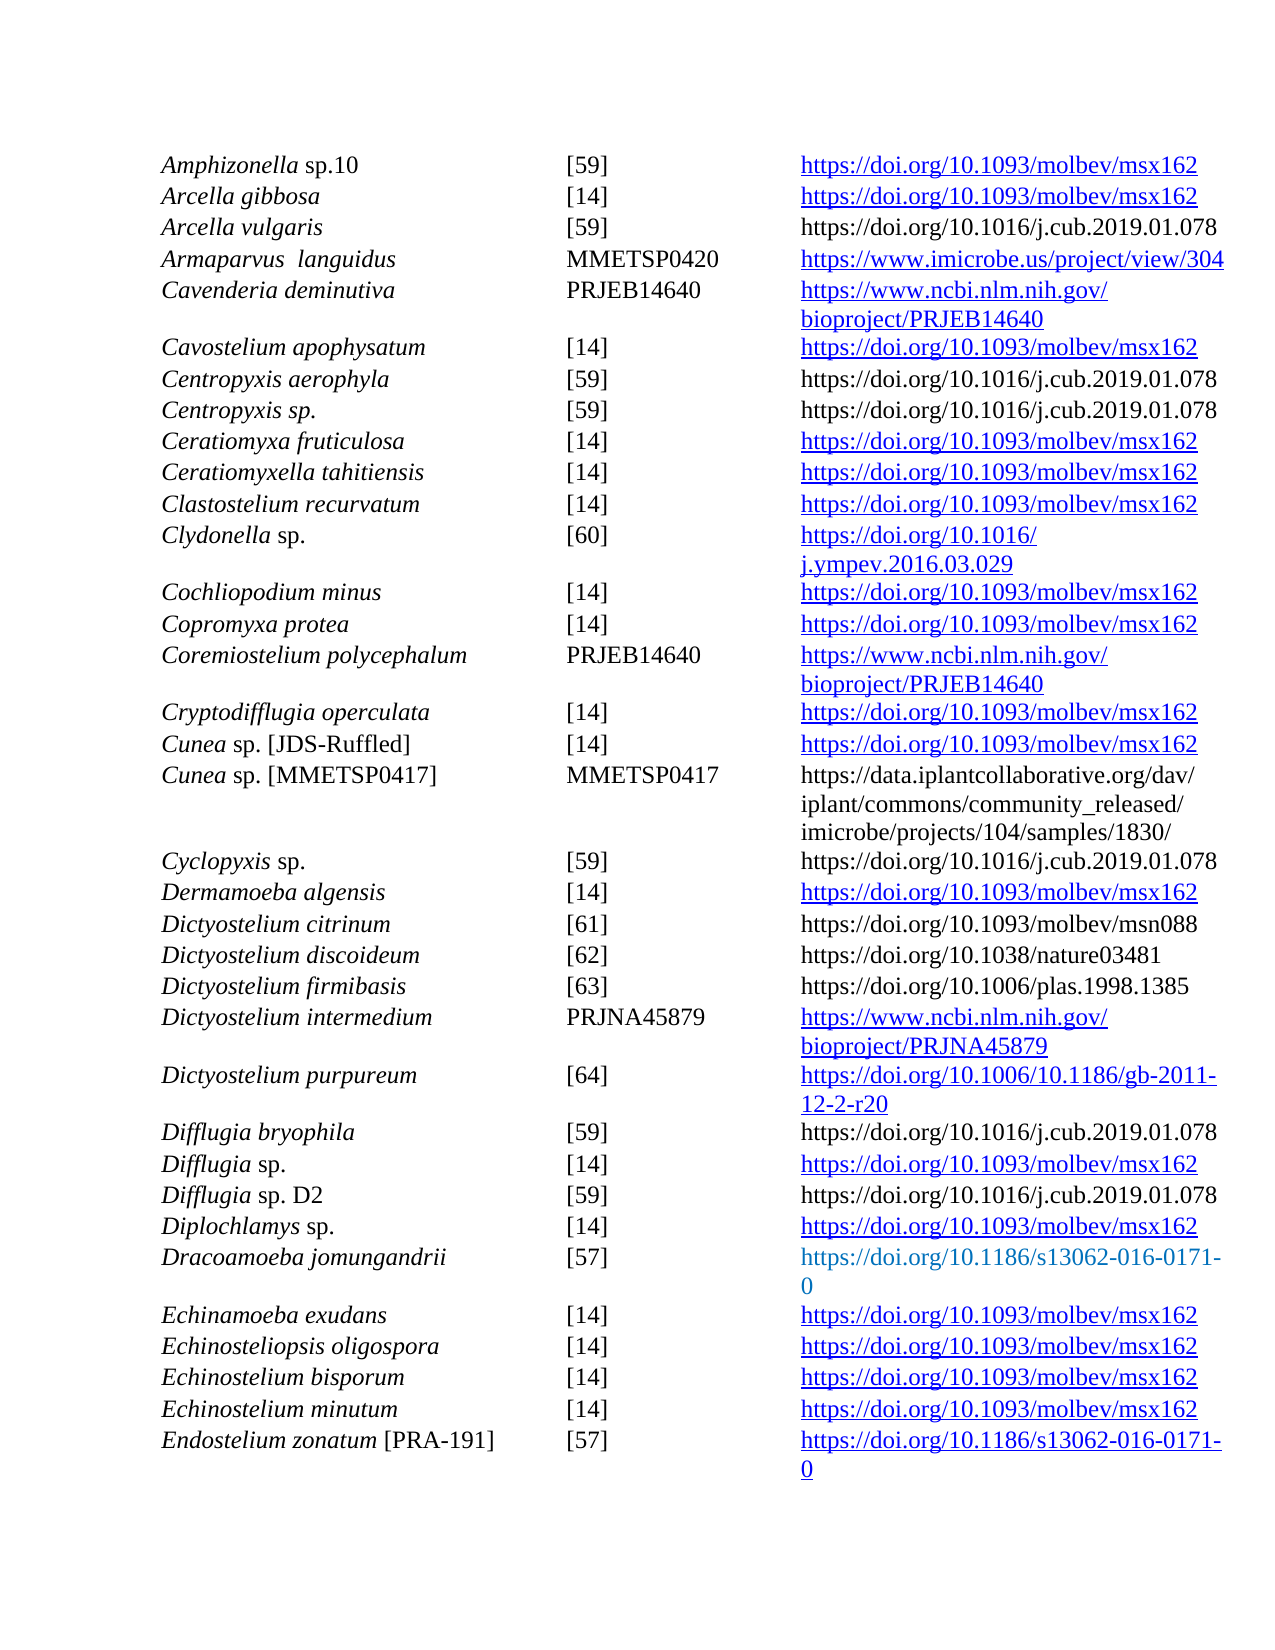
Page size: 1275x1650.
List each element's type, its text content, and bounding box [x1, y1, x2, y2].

table_cell PRJEB14640 [555, 275, 789, 332]
table_cell https://doi.org/10.1093/molbev/msn088 [789, 909, 1239, 940]
table_cell Echinosteliopsis oligospora [150, 1331, 555, 1362]
table_cell [14] [555, 609, 789, 640]
table_cell https://www.ncbi.nlm.nih.gov/bioproject/PRJNA45879 [789, 1003, 1239, 1060]
table_cell Centropyxis aerophyla [150, 364, 555, 395]
table_cell Cunea sp. [MMETSP0417] [150, 760, 555, 846]
table_cell Echinostelium minutum [150, 1394, 555, 1425]
table_cell https://doi.org/10.1093/molbev/msx162 [789, 578, 1239, 609]
table_cell [14] [555, 489, 789, 520]
table_cell [14] [555, 1331, 789, 1362]
table_cell https://doi.org/10.1093/molbev/msx162 [789, 1331, 1239, 1362]
table_cell https://doi.org/10.1093/molbev/msx162 [789, 458, 1239, 489]
table_cell https://www.ncbi.nlm.nih.gov/bioproject/PRJEB14640 [789, 275, 1239, 332]
table_cell Dictyostelium intermedium [150, 1003, 555, 1060]
table_cell Difflugia sp. D2 [150, 1180, 555, 1211]
table_cell https://doi.org/10.1093/molbev/msx162 [789, 878, 1239, 909]
table_cell https://doi.org/10.1093/molbev/msx162 [789, 426, 1239, 457]
table_cell [14] [555, 458, 789, 489]
table_cell MMETSP0420 [555, 244, 789, 275]
table_cell [57] [555, 1243, 789, 1300]
table_cell https://doi.org/10.1186/s13062-016-0171-0 [789, 1243, 1239, 1300]
table_cell Dictyostelium citrinum [150, 909, 555, 940]
table_cell Diplochlamys sp. [150, 1211, 555, 1242]
table_cell Clydonella sp. [150, 520, 555, 577]
table_cell https://doi.org/10.1093/molbev/msx162 [789, 698, 1239, 729]
table_cell Cryptodifflugia operculata [150, 698, 555, 729]
table_cell Dictyostelium discoideum [150, 940, 555, 971]
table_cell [789, 213, 1239, 244]
table_cell Arcella vulgaris [150, 213, 555, 244]
table_cell https://doi.org/10.1093/molbev/msx162 [789, 150, 1239, 181]
table_cell Dermamoeba algensis [150, 878, 555, 909]
table_cell Cavostelium apophysatum [150, 333, 555, 364]
table_cell [63] [555, 971, 789, 1002]
table_cell [59] [555, 364, 789, 395]
table_cell Difflugia bryophila [150, 1118, 555, 1149]
table_cell [60] [555, 520, 789, 577]
table_cell Ceratiomyxa fruticulosa [150, 426, 555, 457]
table_cell Arcella gibbosa [150, 181, 555, 212]
table_cell [14] [555, 1211, 789, 1242]
table_cell Amphizonella sp.10 [150, 150, 555, 181]
table_cell Echinostelium bisporum [150, 1363, 555, 1394]
table_cell Centropyxis sp. [150, 395, 555, 426]
table_cell [14] [555, 1394, 789, 1425]
table_cell [14] [555, 181, 789, 212]
table_cell [59] [555, 213, 789, 244]
table_cell https://www.ncbi.nlm.nih.gov/bioproject/PRJEB14640 [789, 640, 1239, 697]
table_cell PRJNA45879 [555, 1003, 789, 1060]
table_cell [59] [555, 846, 789, 877]
table_cell [14] [555, 698, 789, 729]
table_cell [59] [555, 1180, 789, 1211]
table_cell https://doi.org/10.1093/molbev/msx162 [789, 729, 1239, 760]
table_cell [14] [555, 729, 789, 760]
table_cell Cunea sp. [JDS-Ruffled] [150, 729, 555, 760]
table_cell Armaparvus languidus [150, 244, 555, 275]
table_cell https://doi.org/10.1038/nature03481 [789, 940, 1239, 971]
table_cell [64] [555, 1060, 789, 1117]
table_cell PRJEB14640 [555, 640, 789, 697]
table_cell Cochliopodium minus [150, 578, 555, 609]
table_cell [59] [555, 1118, 789, 1149]
table_cell https://doi.org/10.1093/molbev/msx162 [789, 333, 1239, 364]
table_cell https://doi.org/10.1186/s13062-016-0171-0 [789, 1425, 1239, 1482]
table_cell [14] [555, 333, 789, 364]
table_cell https://doi.org/10.1016/j.cub.2019.01.078 [789, 1180, 1239, 1211]
table_cell [14] [555, 426, 789, 457]
table_cell https://doi.org/10.1093/molbev/msx162 [789, 1300, 1239, 1331]
table_cell https://doi.org/10.1093/molbev/msx162 [789, 1149, 1239, 1180]
table_cell https://doi.org/10.1093/molbev/msx162 [789, 489, 1239, 520]
table_cell [59] [555, 150, 789, 181]
table_cell Cavenderia deminutiva [150, 275, 555, 332]
table_cell https://data.iplantcollaborative.org/dav/iplant/commons/community_released/imicrobe/projects/104/samples/1830/ [789, 760, 1239, 846]
table_cell Dictyostelium purpureum [150, 1060, 555, 1117]
table_cell https://www.imicrobe.us/project/view/304 [789, 244, 1239, 275]
table_cell Coremiostelium polycephalum [150, 640, 555, 697]
table_cell https://doi.org/10.1093/molbev/msx162 [789, 181, 1239, 212]
table_cell https://doi.org/10.1016/j.cub.2019.01.078 [789, 395, 1239, 426]
table_cell [14] [555, 1149, 789, 1180]
table_cell Copromyxa protea [150, 609, 555, 640]
table_cell https://doi.org/10.1093/molbev/msx162 [789, 1394, 1239, 1425]
table_cell [14] [555, 878, 789, 909]
table_cell [59] [555, 395, 789, 426]
table_cell Dracoamoeba jomungandrii [150, 1243, 555, 1300]
table_cell [61] [555, 909, 789, 940]
table_cell https://doi.org/10.1093/molbev/msx162 [789, 1211, 1239, 1242]
table_cell https://doi.org/10.1016/j.cub.2019.01.078 [789, 364, 1239, 395]
table_cell https://doi.org/10.1016/j.cub.2019.01.078 [789, 846, 1239, 877]
table_cell [14] [555, 1363, 789, 1394]
table_cell [14] [555, 1300, 789, 1331]
table_cell MMETSP0417 [555, 760, 789, 846]
table_cell [62] [555, 940, 789, 971]
table_cell Clastostelium recurvatum [150, 489, 555, 520]
table_cell https://doi.org/10.1093/molbev/msx162 [789, 1363, 1239, 1394]
table_cell Ceratiomyxella tahitiensis [150, 458, 555, 489]
table_cell Dictyostelium firmibasis [150, 971, 555, 1002]
table_cell Endostelium zonatum [PRA-191] [150, 1425, 555, 1482]
table_cell https://doi.org/10.1016/j.cub.2019.01.078 [789, 1118, 1239, 1149]
table_cell https://doi.org/10.1093/molbev/msx162 [789, 609, 1239, 640]
table_cell [57] [555, 1425, 789, 1482]
table_cell https://doi.org/10.1006/plas.1998.1385 [789, 971, 1239, 1002]
table_cell [14] [555, 578, 789, 609]
table_cell Echinamoeba exudans [150, 1300, 555, 1331]
table_cell https://doi.org/10.1006/10.1186/gb-2011-12-2-r20 [789, 1060, 1239, 1117]
table_cell Cyclopyxis sp. [150, 846, 555, 877]
table_cell https://doi.org/10.1016/j.ympev.2016.03.029 [789, 520, 1239, 577]
table_cell Difflugia sp. [150, 1149, 555, 1180]
